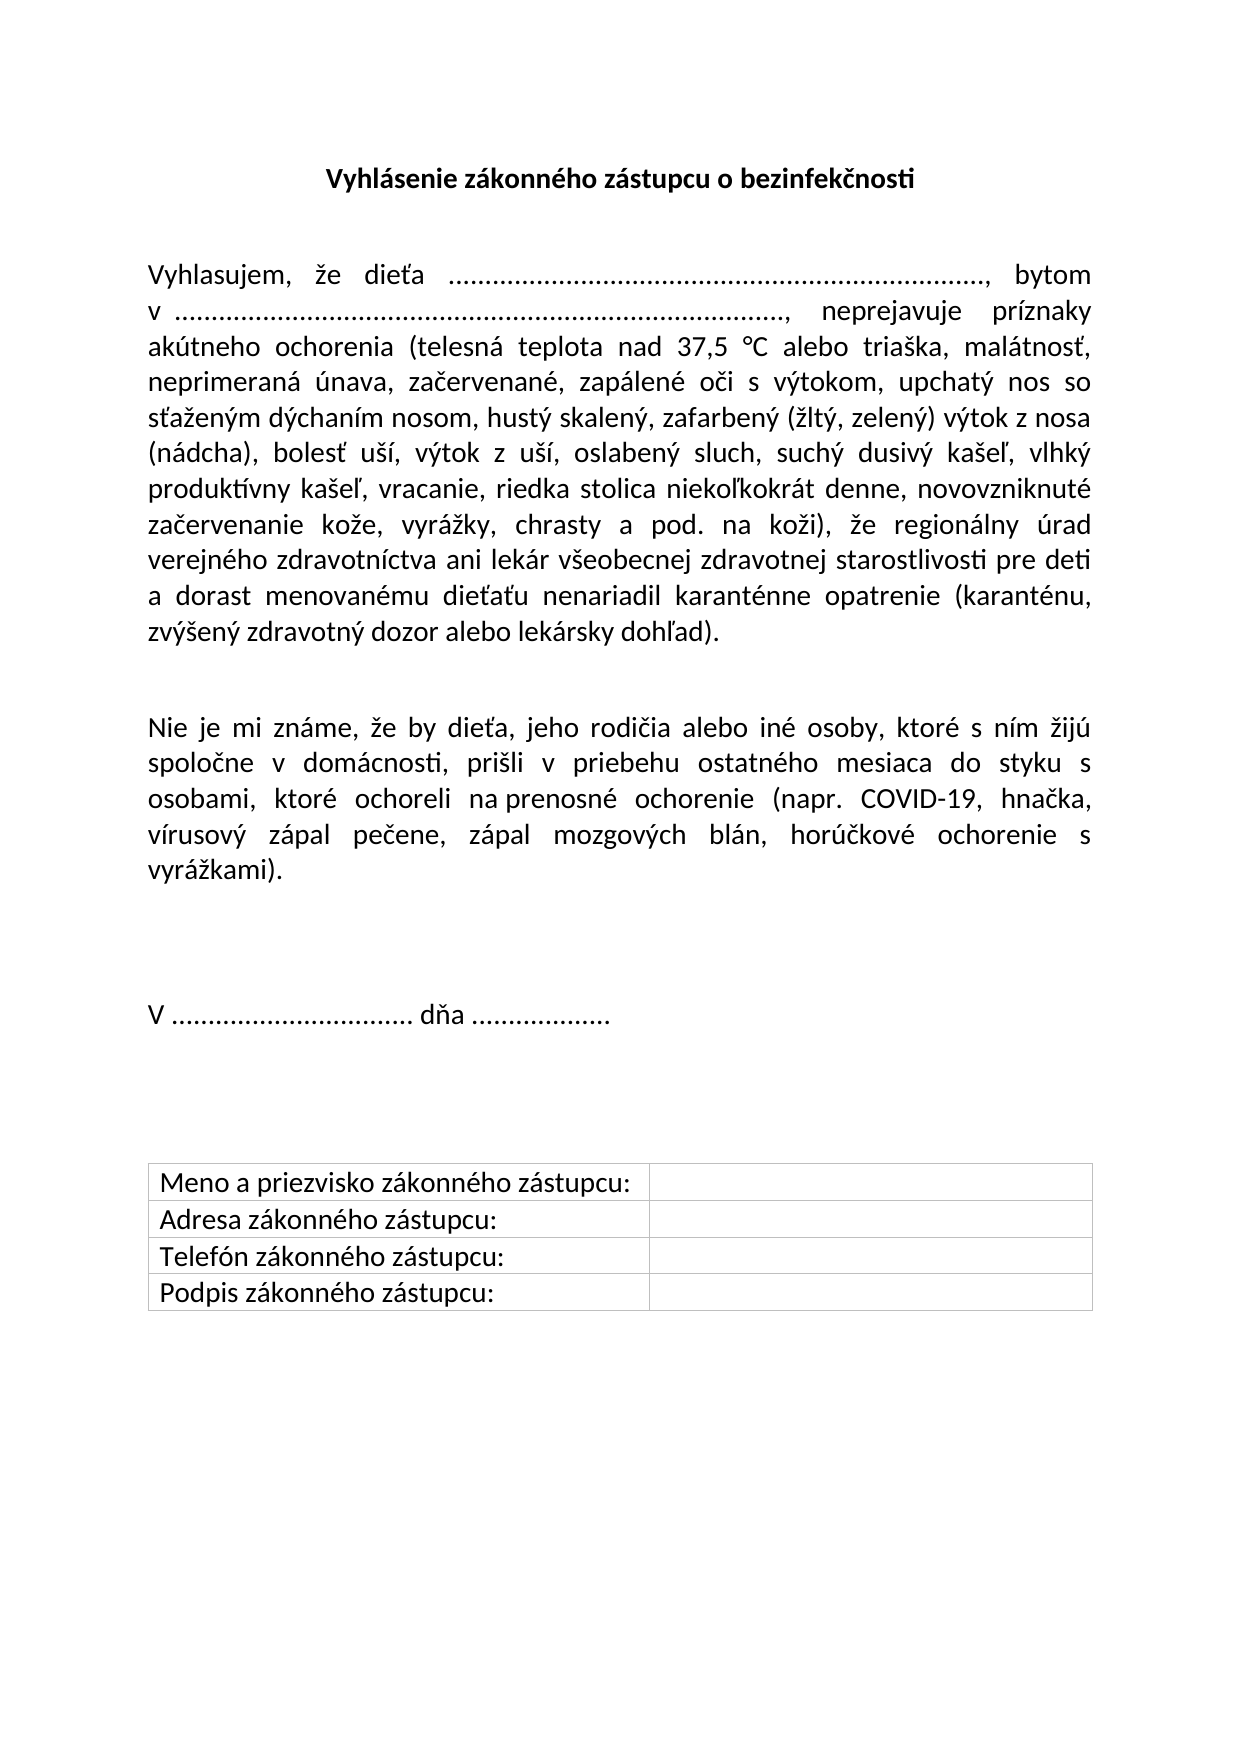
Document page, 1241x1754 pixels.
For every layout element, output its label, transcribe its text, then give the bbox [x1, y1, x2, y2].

table_cell Adresa zákonného zástupcu: [149, 1201, 649, 1237]
table_cell [650, 1238, 1092, 1273]
table_header Meno a priezvisko zákonného zástupcu: [149, 1164, 649, 1200]
text Vyhlásenie zákonného zástupcu o bezinfekčnosti [148, 160, 1093, 196]
text Vyhlasujem, že dieťa ........................................................................., bytom v ..................................................................................., neprejavuje príznaky akútneho ochorenia (telesná teplota nad 37,5 °C alebo triaška, malátnosť, neprimeraná únava, začervenané, zapálené oči s výtokom, upchatý nos so sťaženým dýchaním nosom, hustý skalený, zafarbený (žltý, zelený) výtok z nosa (nádcha), bolesť uší, výtok z uší, oslabený sluch, suchý dusivý kašeľ, vlhký produktívny kašeľ, vracanie, riedka stolica niekoľkokrát denne, novovzniknuté začervenanie kože, vyrážky, chrasty a pod. na koži), že regionálny úrad verejného zdravotníctva ani lekár všeobecnej zdravotnej starostlivosti pre deti a dorast menovanému dieťaťu nenariadil karanténne opatrenie (karanténu, zvýšený zdravotný dozor alebo lekársky dohľad). [148, 256, 1093, 648]
table_cell [650, 1274, 1092, 1310]
text V ................................. dňa ................... [148, 996, 1093, 1031]
table_cell [650, 1201, 1092, 1237]
table_header [650, 1164, 1092, 1200]
table_cell Podpis zákonného zástupcu: [149, 1274, 649, 1310]
text Nie je mi známe, že by dieťa, jeho rodičia alebo iné osoby, ktoré s ním žijú spoločne v domácnosti, prišli v priebehu ostatného mesiaca do styku s osobami, ktoré ochoreli na prenosné ochorenie (napr. COVID-19, hnačka, vírusový zápal pečene, zápal mozgových blán, horúčkové ochorenie s vyrážkami). [148, 709, 1093, 887]
table_cell Telefón zákonného zástupcu: [149, 1238, 649, 1273]
